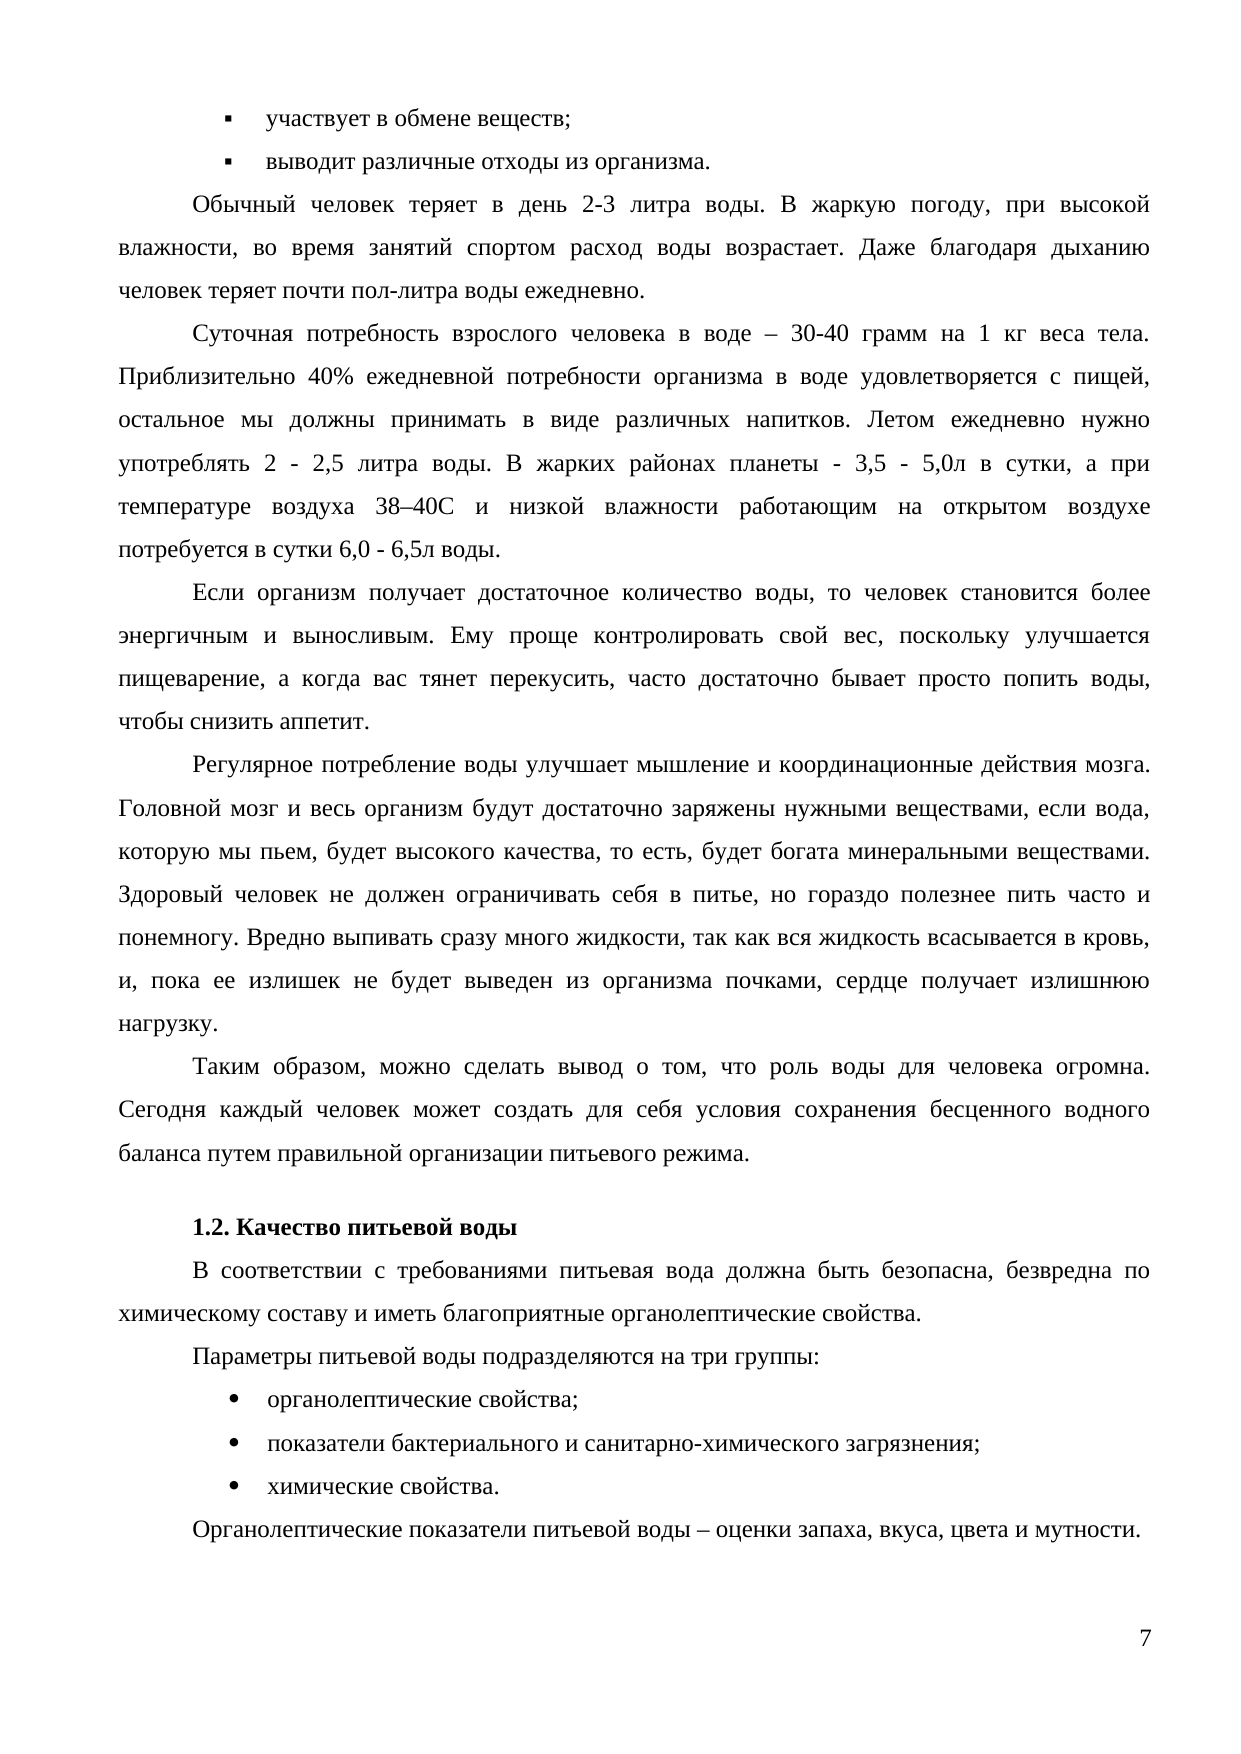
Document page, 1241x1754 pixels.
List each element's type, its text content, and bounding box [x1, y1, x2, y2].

text Если организм получает достаточное количество воды, то человек становится более энергичным и выносливым. Ему проще контролировать свой вес, поскольку улучшается пищеварение, а когда вас тянет перекусить, часто достаточно бывает просто попить воды, чтобы снизить аппетит. [118, 577, 1152, 735]
list органолептические свойства; [229, 1384, 1152, 1413]
list Органолептические показатели питьевой воды – оценки запаха, вкуса, цвета и мутности. [103, 1514, 1152, 1543]
text Обычный человек теряет в день 2-3 литра воды. В жаркую погоду, при высокой влажности, во время занятий спортом расход воды возрастает. Даже благодаря дыханию человек теряет почти пол-литра воды ежедневно. [118, 189, 1152, 304]
text Параметры питьевой воды подразделяются на три группы: [118, 1341, 1152, 1370]
list химические свойства. [229, 1471, 1152, 1499]
text 1.2. Качество питьевой воды [118, 1212, 1152, 1241]
list показатели бактериального и санитарно-химического загрязнения; [229, 1428, 1152, 1456]
text Регулярное потребление воды улучшает мышление и координационные действия мозга. Головной мозг и весь организм будут достаточно заряжены нужными веществами, если вода, которую мы пьем, будет высокого качества, то есть, будет богата минеральными веществами. Здоровый человек не должен ограничивать себя в питье, но гораздо полезнее пить часто и понемногу. Вредно выпивать сразу много жидкости, так как вся жидкость всасывается в кровь, и, пока ее излишек не будет выведен из организма почками, сердце получает излишнюю нагрузку. [118, 749, 1152, 1037]
text Таким образом, можно сделать вывод о том, что роль воды для человека огромна. Сегодня каждый человек может создать для себя условия сохранения бесценного водного баланса путем правильной организации питьевого режима. [118, 1051, 1152, 1166]
list выводит различные отходы из организма. [149, 146, 1152, 174]
list участвует в обмене веществ; [149, 103, 1152, 131]
text Суточная потребность взрослого человека в воде – 30-40 грамм на 1 кг веса тела. Приблизительно 40% ежедневной потребности организма в воде удовлетворяется с пищей, остальное мы должны принимать в виде различных напитков. Летом ежедневно нужно употреблять 2 - 2,5 литра воды. В жарких районах планеты - 3,5 - 5,0л в сутки, а при температуре воздуха 38–40С и низкой влажности работающим на открытом воздухе потребуется в сутки 6,0 - 6,5л воды. [118, 318, 1152, 563]
text В соответствии с требованиями питьевая вода должна быть безопасна, безвредна по химическому составу и иметь благоприятные органолептические свойства. [118, 1255, 1152, 1327]
